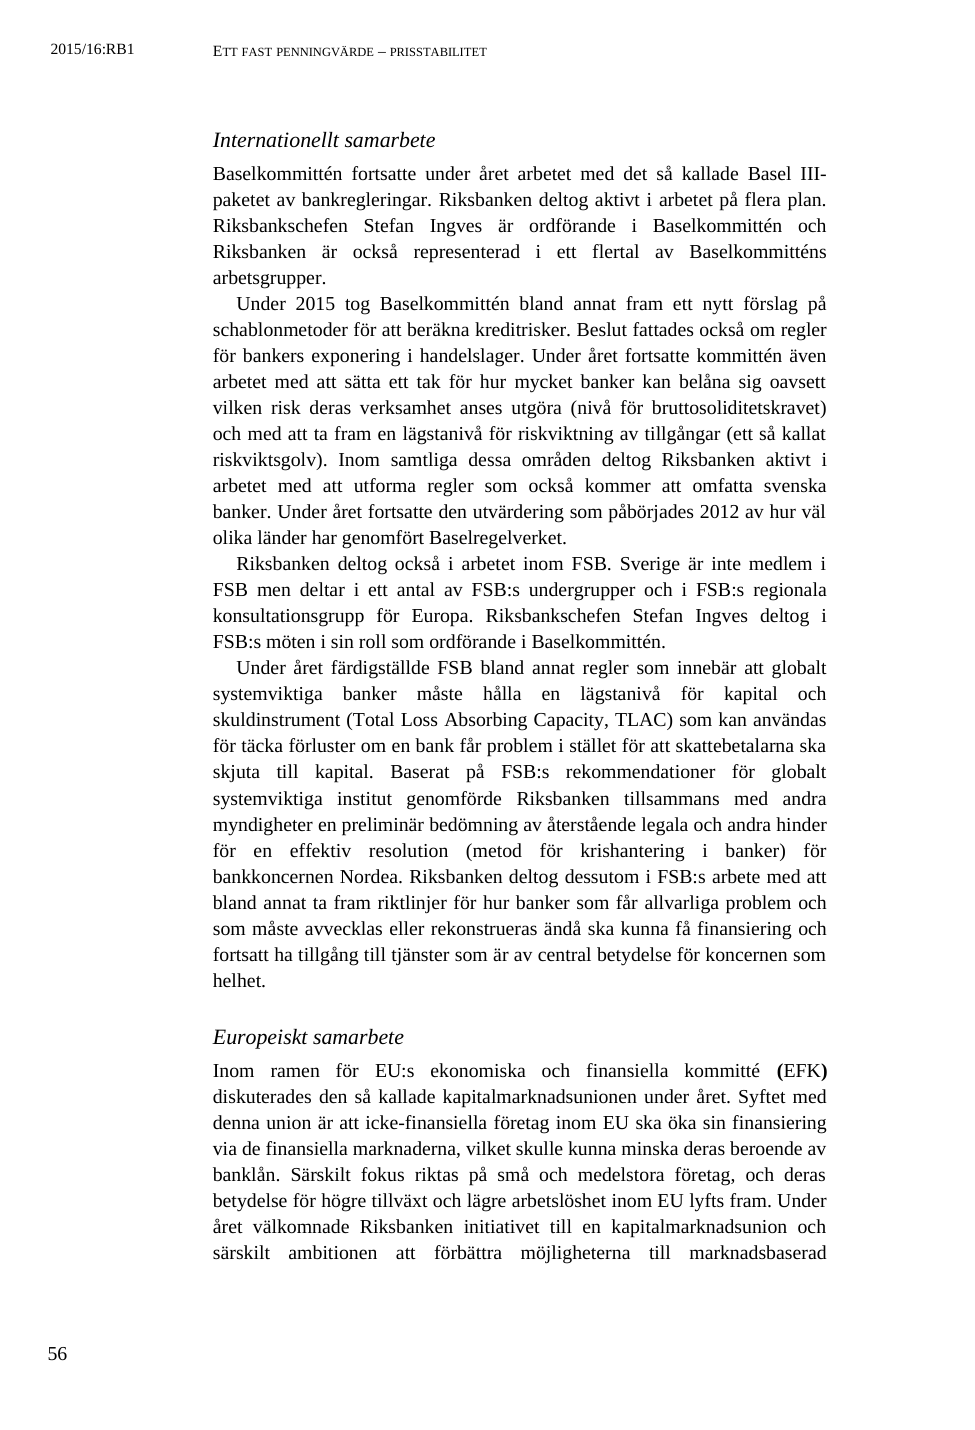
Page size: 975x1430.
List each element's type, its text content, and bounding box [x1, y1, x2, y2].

text Under året färdigställde FSB bland annat regler som innebär att globalt systemviktiga banker måste hålla en lägstanivå för kapital och skuldinstrument (Total Loss Absorbing Capacity, TLAC) som kan användas för täcka förluster om en bank får problem i stället för att skattebetalarna ska skjuta till kapital. Baserat på FSB:s rekommendationer för globalt systemviktiga institut genomförde Riksbanken tillsammans med andra myndigheter en preliminär bedömning av återstående legala och andra hinder för en effektiv resolution (metod för krishantering i banker) för bankkoncernen Nordea. Riksbanken deltog dessutom i FSB:s arbete med att bland annat ta fram riktlinjer för hur banker som får allvarliga problem och som måste avvecklas eller rekonstrueras ändå ska kunna få finansiering och fortsatt ha tillgång till tjänster som är av central betydelse för koncernen som helhet. [213, 653, 827, 992]
text Baselkommittén fortsatte under året arbetet med det så kallade Basel III-paketet av bankregleringar. Riksbanken deltog aktivt i arbetet på flera plan. Riksbankschefen Stefan Ingves är ordförande i Baselkommittén och Riksbanken är också representerad i ett flertal av Baselkommitténs arbetsgrupper. [213, 158, 827, 288]
text Riksbanken deltog också i arbetet inom FSB. Sverige är inte medlem i FSB men deltar i ett antal av FSB:s undergrupper och i FSB:s regionala konsultationsgrupp för Europa. Riksbankschefen Stefan Ingves deltog i FSB:s möten i sin roll som ordförande i Baselkommittén. [213, 549, 827, 653]
text Europeiskt samarbete [213, 1023, 827, 1049]
text Internationellt samarbete [213, 126, 827, 152]
text Under 2015 tog Baselkommittén bland annat fram ett nytt förslag på schablonmetoder för att beräkna kreditrisker. Beslut fattades också om regler för bankers exponering i handelslager. Under året fortsatte kommittén även arbetet med att sätta ett tak för hur mycket banker kan belåna sig oavsett vilken risk deras verksamhet anses utgöra (nivå för bruttosoliditetskravet) och med att ta fram en lägstanivå för riskviktning av tillgångar (ett så kallat riskviktsgolv). Inom samtliga dessa områden deltog Riksbanken aktivt i arbetet med att utforma regler som också kommer att omfatta svenska banker. Under året fortsatte den utvärdering som påbörjades 2012 av hur väl olika länder har genomfört Baselregelverket. [213, 288, 827, 549]
